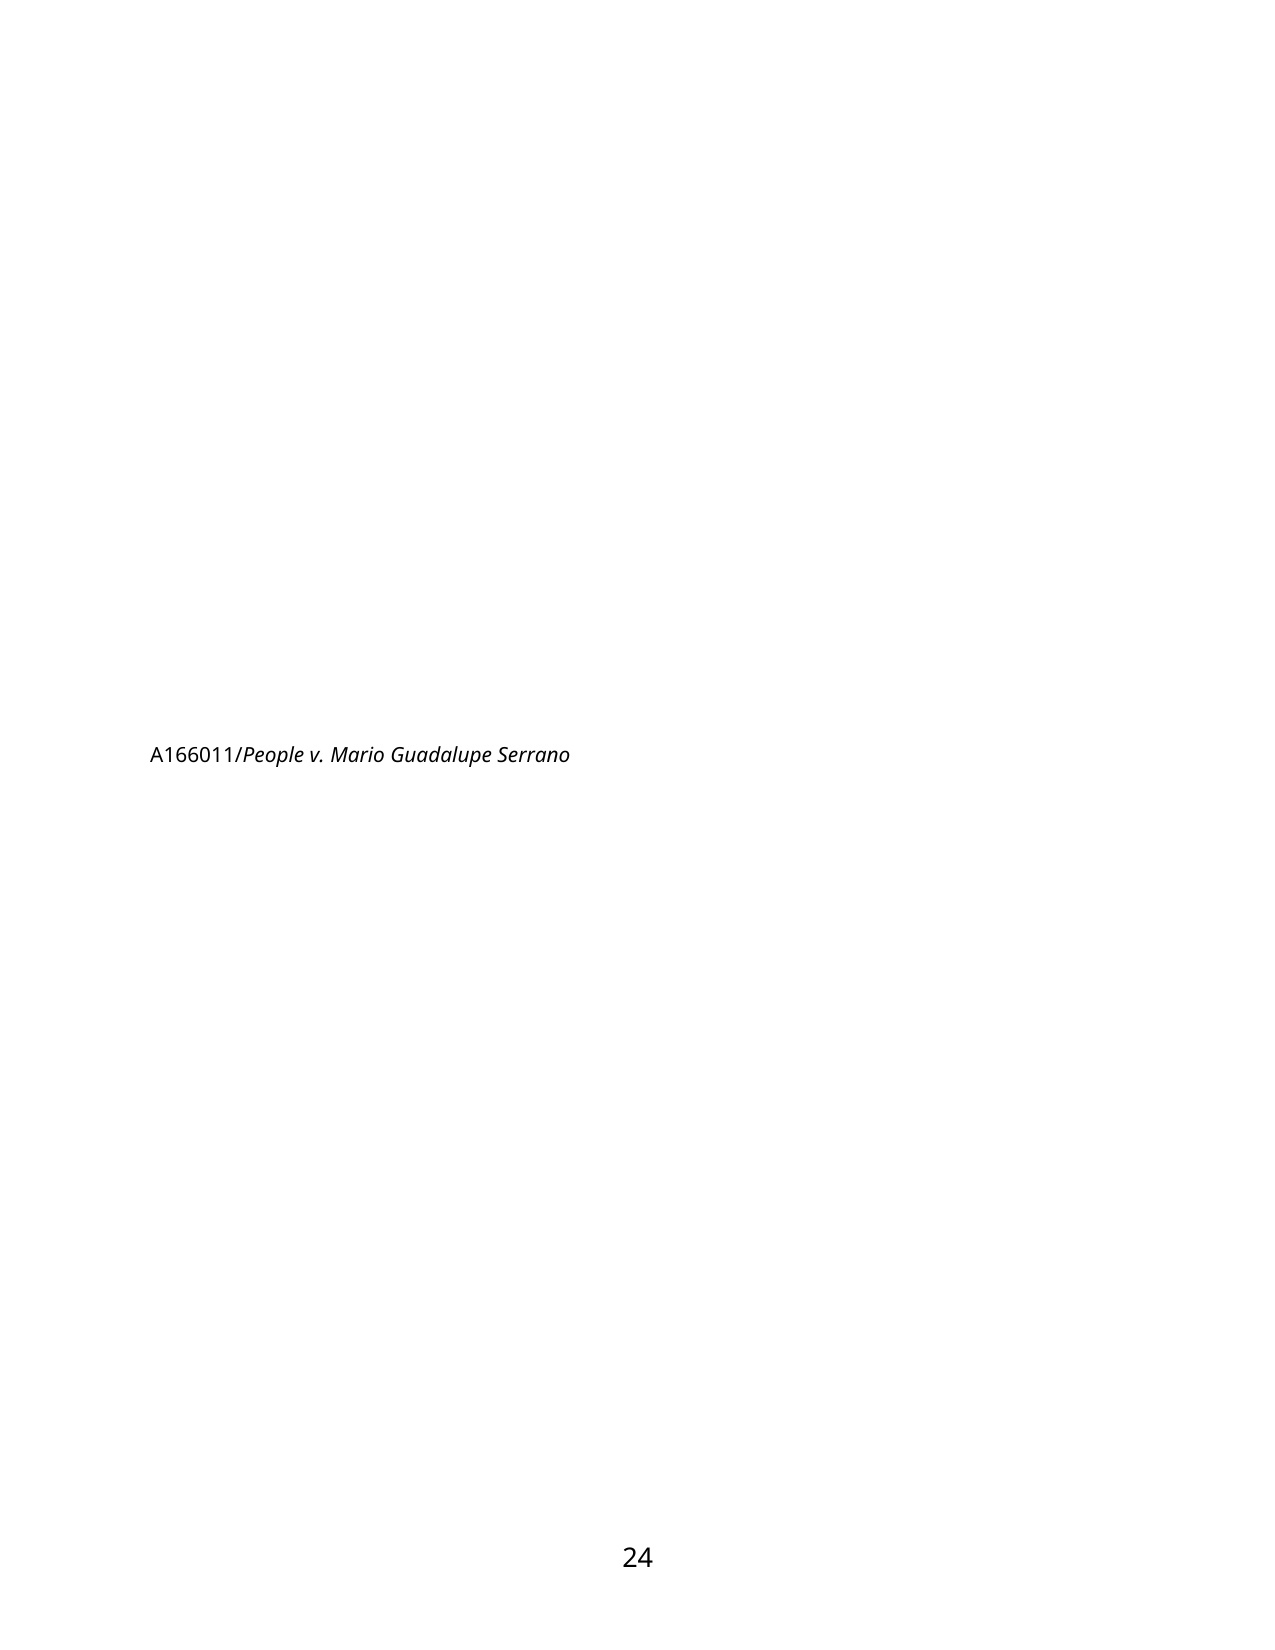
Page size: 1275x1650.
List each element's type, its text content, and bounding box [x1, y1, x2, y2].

text A166011/People v. Mario Guadalupe Serrano [150, 740, 1125, 768]
